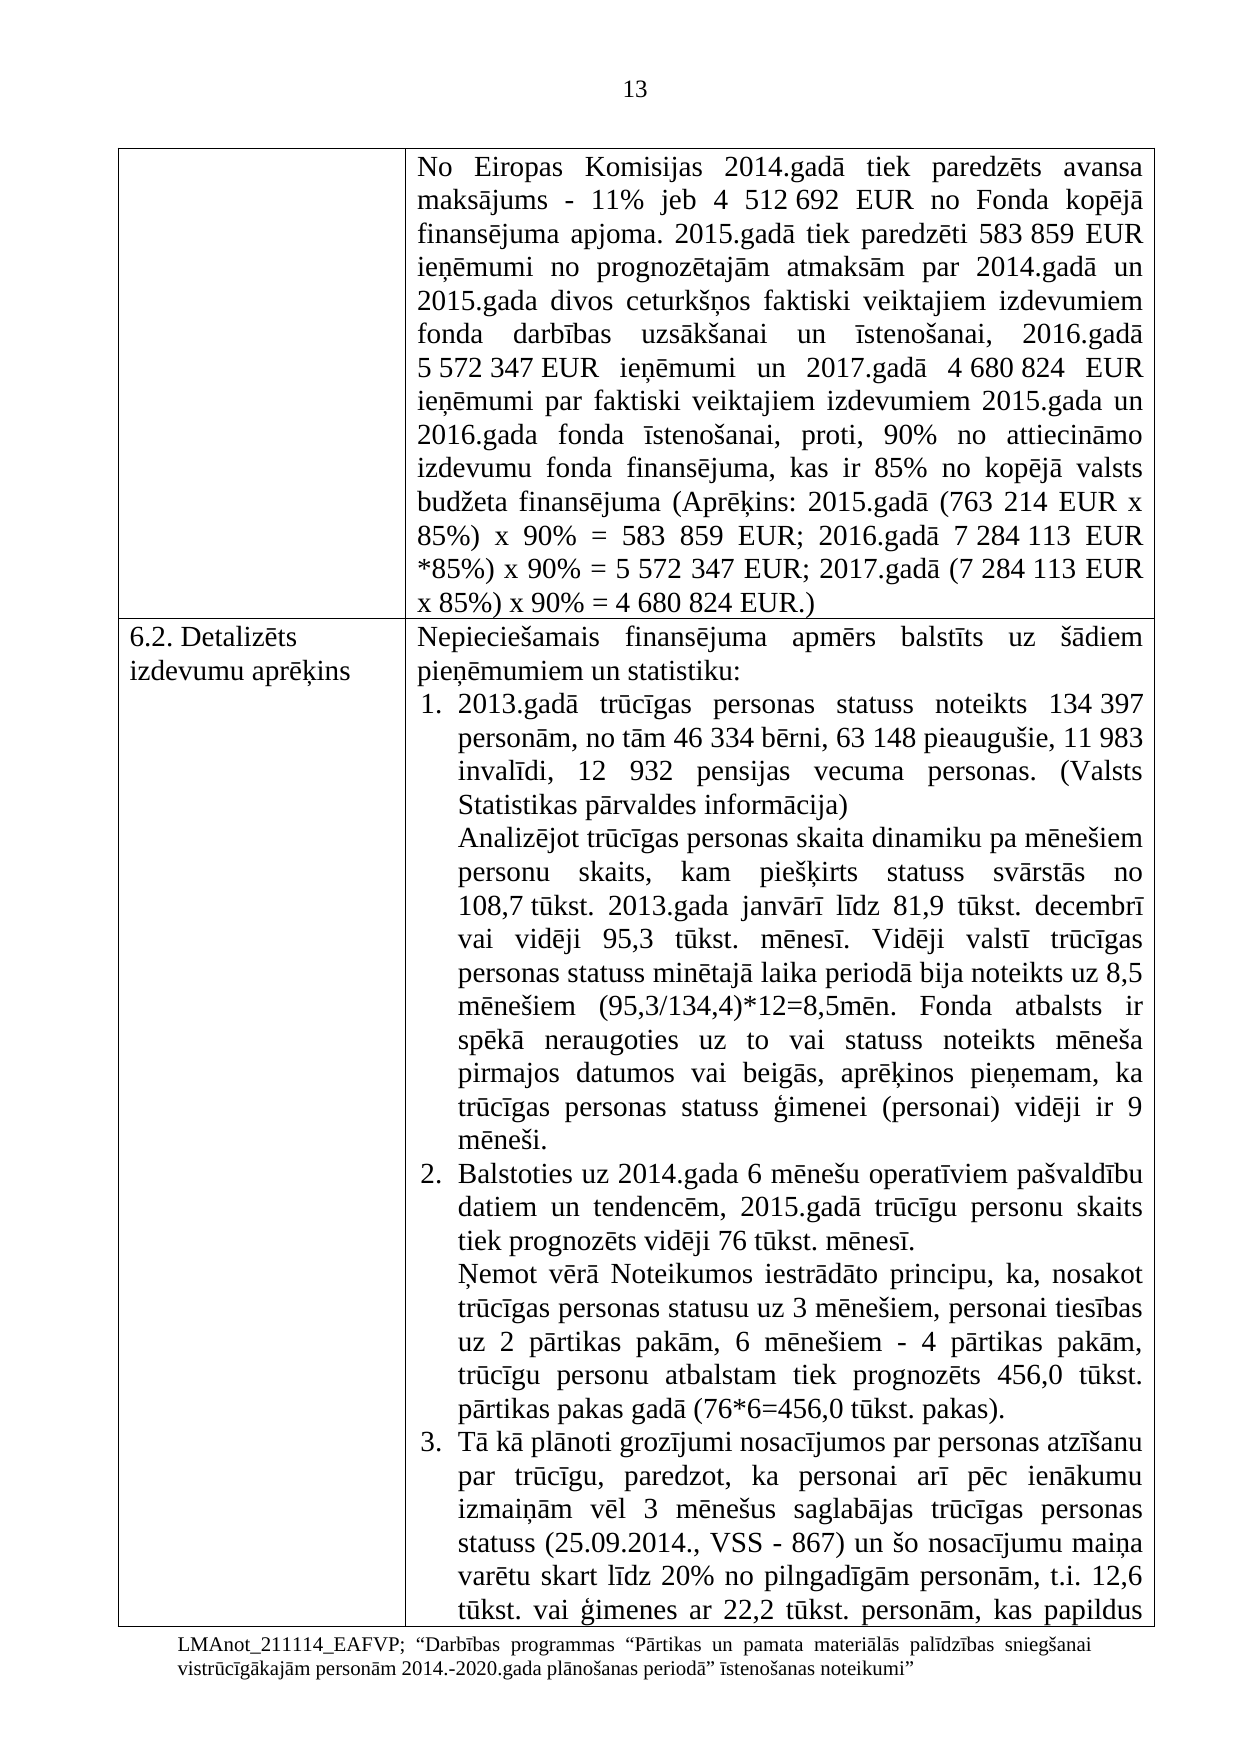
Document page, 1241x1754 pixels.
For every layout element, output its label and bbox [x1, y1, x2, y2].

table_cell [119, 619, 405, 1626]
table_cell [406, 619, 1154, 1626]
table_cell [119, 149, 405, 618]
table_cell [406, 149, 1154, 618]
